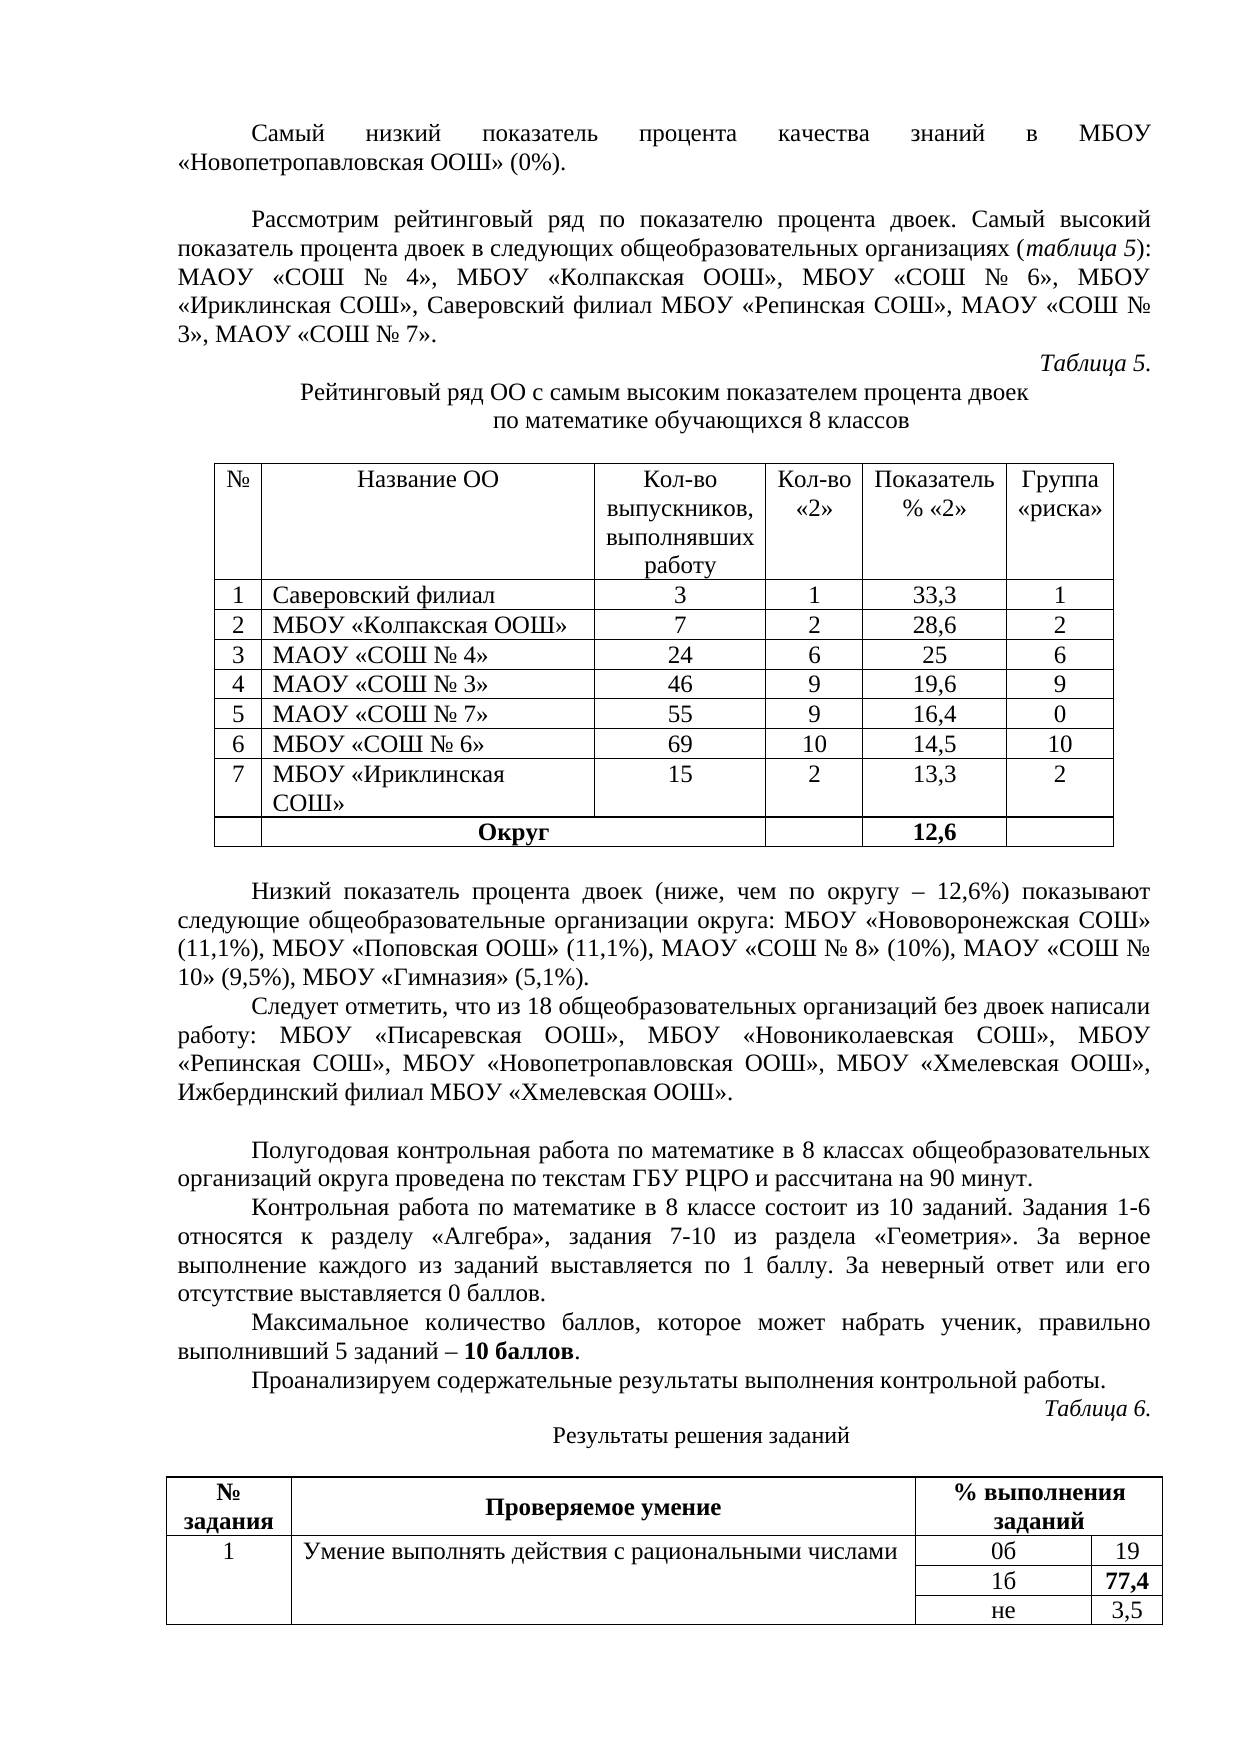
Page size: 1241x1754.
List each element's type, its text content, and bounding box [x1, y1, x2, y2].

table_cell 1б [916, 1566, 1091, 1594]
table_cell 7 [215, 759, 261, 816]
table_header № [215, 464, 261, 579]
table_cell 14,5 [863, 729, 1006, 758]
table_cell 15 [595, 759, 765, 816]
text Рассмотрим рейтинговый ряд по показателю процента двоек. Самый высокий показатель процента двоек в следующих общеобразовательных организациях (таблица 5): МАОУ «СОШ № 4», МБОУ «Колпакская ООШ», МБОУ «СОШ № 6», МБОУ «Ириклинская СОШ», Саверовский филиал МБОУ «Репинская СОШ», МАОУ «СОШ № 3», МАОУ «СОШ № 7». [177, 204, 1152, 348]
table_cell МБОУ «Колпакская ООШ» [262, 610, 594, 639]
text Следует отметить, что из 18 общеобразовательных организаций без двоек написали работу: МБОУ «Писаревская ООШ», МБОУ «Новониколаевская СОШ», МБОУ «Репинская СОШ», МБОУ «Новопетропавловская ООШ», МБОУ «Хмелевская ООШ», Ижбердинский филиал МБОУ «Хмелевская ООШ». [177, 991, 1152, 1106]
table_cell 1 [167, 1536, 291, 1624]
text Рейтинговый ряд ОО с самым высоким показателем процента двоек [177, 377, 1152, 406]
table_cell 6 [215, 729, 261, 758]
table_cell Умение выполнять действия с рациональными числами [292, 1536, 915, 1624]
table_cell 9 [766, 670, 862, 698]
table_cell 9 [766, 699, 862, 728]
table_cell 10 [1007, 729, 1113, 758]
text Самый низкий показатель процента качества знаний в МБОУ «Новопетропавловская ООШ» (0%). [177, 118, 1152, 176]
table_cell МБОУ «СОШ № 6» [262, 729, 594, 758]
table_cell Саверовский филиал [262, 580, 594, 609]
table_cell МАОУ «СОШ № 7» [262, 699, 594, 728]
text Полугодовая контрольная работа по математике в 8 классах общеобразовательных организаций округа проведена по текстам ГБУ РЦРО и рассчитана на 90 минут. [177, 1135, 1152, 1192]
table_cell 6 [766, 640, 862, 668]
table_cell 3 [595, 580, 765, 609]
table_cell 19 [1092, 1536, 1162, 1565]
table_cell 0б [916, 1536, 1091, 1565]
text Контрольная работа по математике в 8 классе состоит из 10 заданий. Задания 1-6 относятся к разделу «Алгебра», задания 7-10 из раздела «Геометрия». За верное выполнение каждого из заданий выставляется по 1 баллу. За неверный ответ или его отсутствие выставляется 0 баллов. [177, 1192, 1152, 1307]
table_cell 3,5 [1092, 1596, 1162, 1624]
table_cell Округ [262, 818, 765, 846]
table_cell 25 [863, 640, 1006, 668]
table_cell 2 [1007, 610, 1113, 639]
text по математике обучающихся 8 классов [177, 406, 1152, 434]
table_cell 55 [595, 699, 765, 728]
table_cell 2 [215, 610, 261, 639]
table_header Показатель % «2» [863, 464, 1006, 579]
table_header Группа «риска» [1007, 464, 1113, 579]
table_cell 24 [595, 640, 765, 668]
table_header Кол-во выпускников, выполнявших работу [595, 464, 765, 579]
table_cell 33,3 [863, 580, 1006, 609]
table_cell 4 [215, 670, 261, 698]
table_cell 19,6 [863, 670, 1006, 698]
table_cell 2 [1007, 759, 1113, 816]
table_cell [1007, 818, 1113, 846]
table_cell [766, 818, 862, 846]
table_cell 28,6 [863, 610, 1006, 639]
table_cell 5 [215, 699, 261, 728]
table_cell 6 [1007, 640, 1113, 668]
table_cell 0 [1007, 699, 1113, 728]
table_cell 9 [1007, 670, 1113, 698]
table_cell 1 [766, 580, 862, 609]
table_cell 12,6 [863, 818, 1006, 846]
table_header Кол-во «2» [766, 464, 862, 579]
text Таблица 5. [177, 348, 1152, 377]
table_cell 16,4 [863, 699, 1006, 728]
table_cell 2 [766, 610, 862, 639]
text Низкий показатель процента двоек (ниже, чем по округу – 12,6%) показывают следующие общеобразовательные организации округа: МБОУ «Нововоронежская СОШ» (11,1%), МБОУ «Поповская ООШ» (11,1%), МАОУ «СОШ № 8» (10%), МАОУ «СОШ № 10» (9,5%), МБОУ «Гимназия» (5,1%). [177, 876, 1152, 991]
table_cell 46 [595, 670, 765, 698]
table_cell 2 [766, 759, 862, 816]
table_header Проверяемое умение [292, 1478, 915, 1535]
table_cell 13,3 [863, 759, 1006, 816]
text Результаты решения заданий [177, 1421, 1152, 1449]
table_cell МБОУ «Ириклинская СОШ» [262, 759, 594, 816]
table_cell 3 [215, 640, 261, 668]
table_cell 1 [1007, 580, 1113, 609]
table_cell 69 [595, 729, 765, 758]
text Максимальное количество баллов, которое может набрать ученик, правильно выполнивший 5 заданий – 10 баллов. [177, 1307, 1152, 1365]
table_cell 10 [766, 729, 862, 758]
table_header % выполнения заданий [916, 1478, 1162, 1535]
table_cell не приступили [916, 1596, 1091, 1624]
table_cell [215, 818, 261, 846]
table_header № задания [167, 1478, 291, 1535]
table_header Название ОО [262, 464, 594, 579]
table_cell 7 [595, 610, 765, 639]
table_cell 77,4 [1092, 1566, 1162, 1594]
text Проанализируем содержательные результаты выполнения контрольной работы. [177, 1365, 1152, 1393]
table_cell МАОУ «СОШ № 4» [262, 640, 594, 668]
table_cell 1 [215, 580, 261, 609]
table_cell МАОУ «СОШ № 3» [262, 670, 594, 698]
text Таблица 6. [177, 1393, 1152, 1421]
